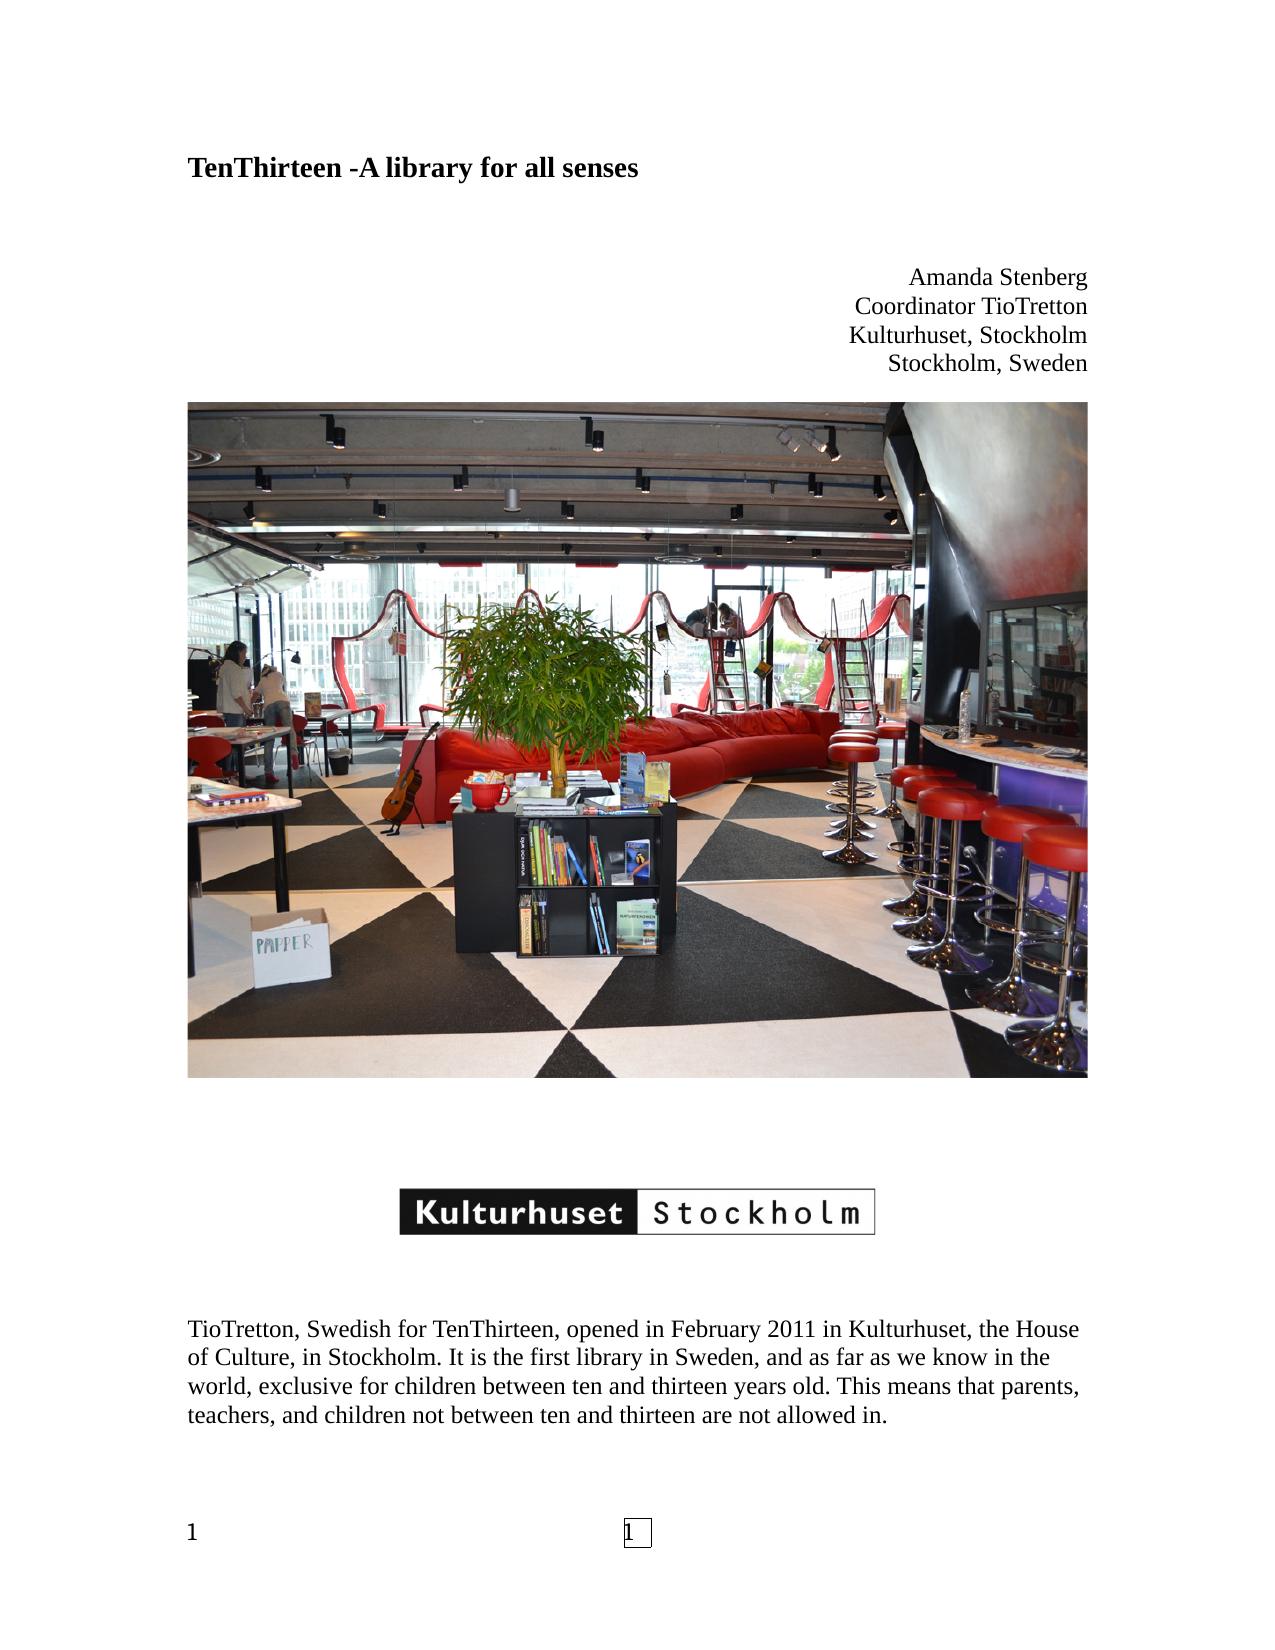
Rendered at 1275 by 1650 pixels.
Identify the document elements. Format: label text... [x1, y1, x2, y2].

text Amanda Stenberg Coordinator TioTretton Kulturhuset, Stockholm Stockholm, Sweden [187, 262, 1087, 377]
text TioTretton, Swedish for TenThirteen, opened in February 2011 in Kulturhuset, the House of Culture, in Stockholm. It is the first library in Sweden, and as far as we know in the world, exclusive for children between ten and thirteen years old. This means that parents, teachers, and children not between ten and thirteen are not allowed in. [187, 1314, 1087, 1429]
picture [187, 402, 1088, 1078]
picture [399, 1188, 876, 1235]
text TenThirteen -A library for all senses [187, 150, 1087, 183]
